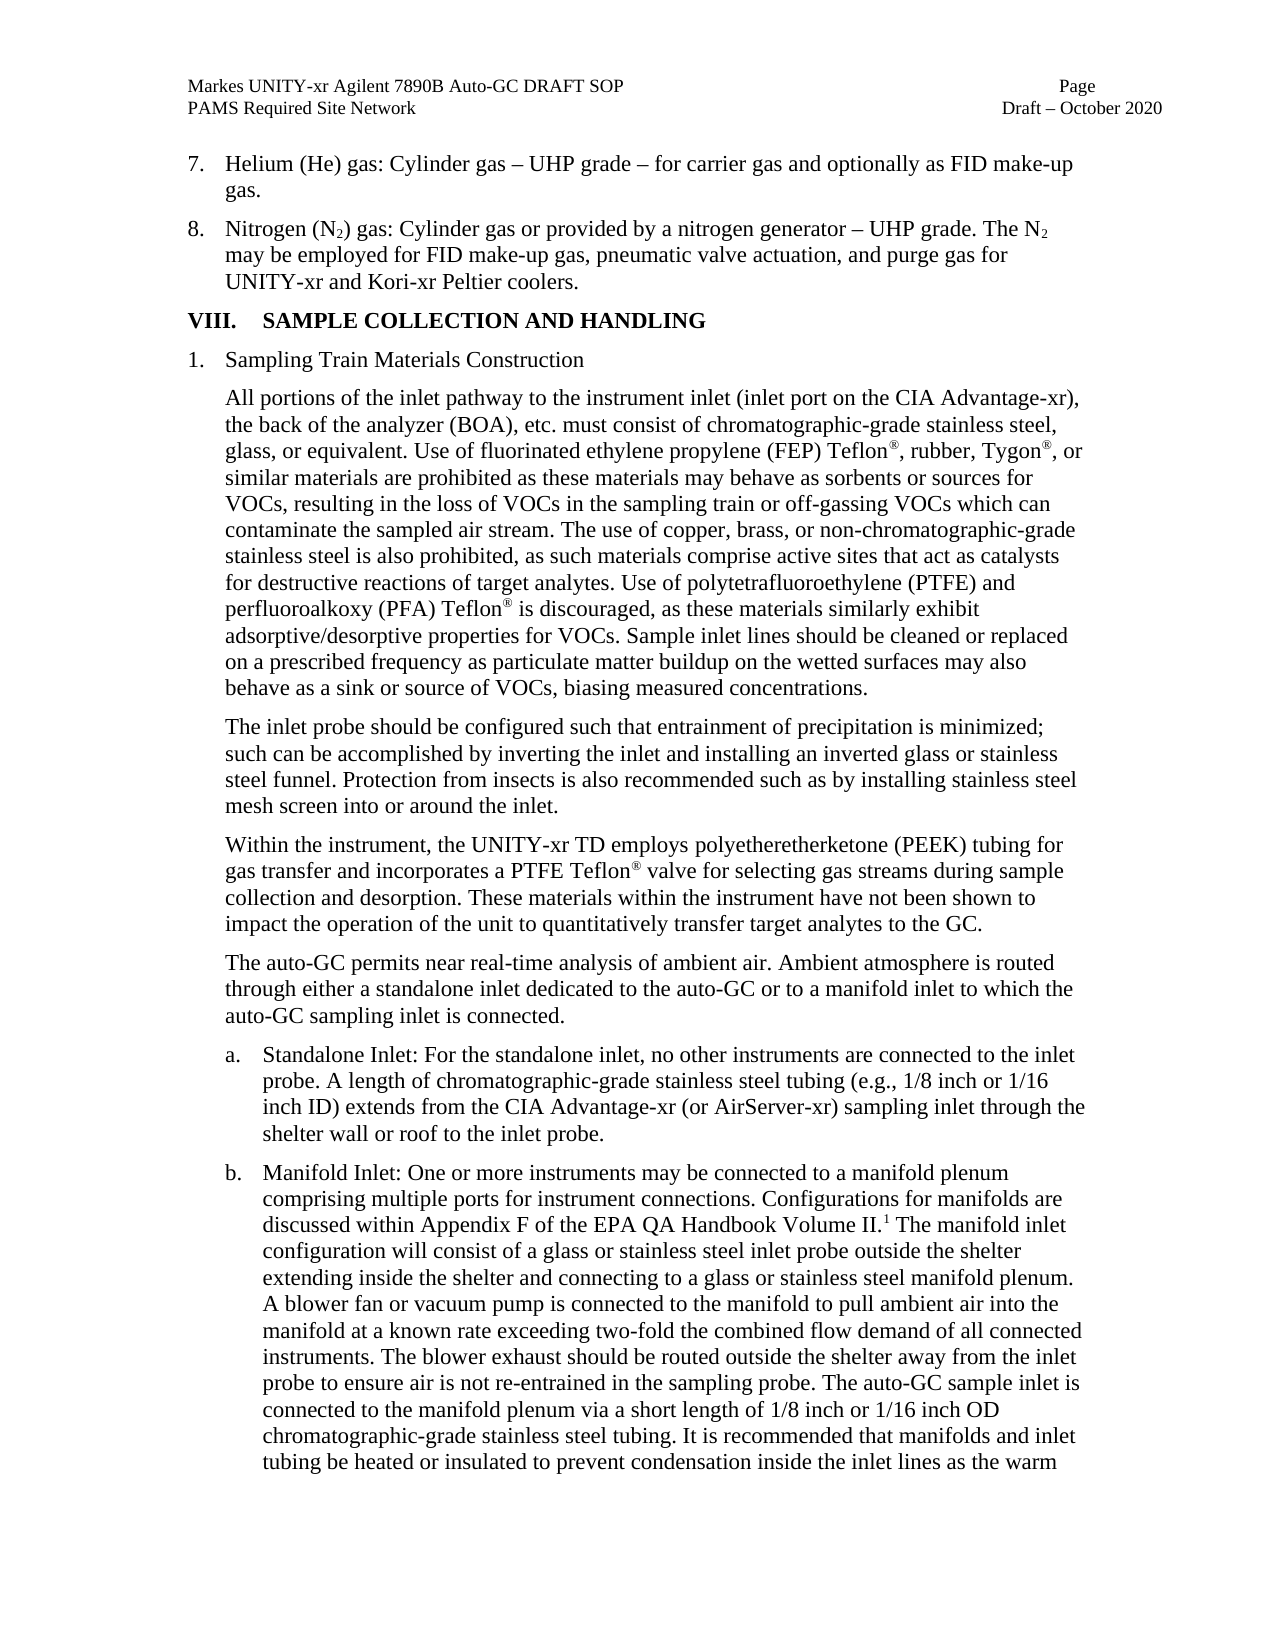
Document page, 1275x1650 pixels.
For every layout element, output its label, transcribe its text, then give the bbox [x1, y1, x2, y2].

list Sampling Train Materials Construction [187, 346, 1087, 372]
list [225, 1158, 1087, 1475]
text The auto-GC permits near real-time analysis of ambient air. Ambient atmosphere is routed through either a standalone inlet dedicated to the auto-GC or to a manifold inlet to which the auto-GC sampling inlet is connected. [225, 949, 1087, 1028]
text SAMPLE COLLECTION AND HANDLING [187, 307, 1087, 333]
list Helium (He) gas: Cylinder gas – UHP grade – for carrier gas and optionally as FID make-up gas. [187, 150, 1087, 203]
list Within the instrument, the UNITY-xr TD employs polyetheretherketone (PEEK) tubing for gas transfer and incorporates a PTFE Teflon® valve for selecting gas streams during sample collection and desorption. These materials within the instrument have not been shown to impact the operation of the unit to quantitatively transfer target analytes to the GC. [225, 831, 1087, 937]
list Standalone Inlet: For the standalone inlet, no other instruments are connected to the inlet probe. A length of chromatographic-grade stainless steel tubing (e.g., 1/8 inch or 1/16 inch ID) extends from the CIA Advantage-xr (or AirServer-xr) sampling inlet through the shelter wall or roof to the inlet probe. [225, 1041, 1087, 1146]
list The inlet probe should be configured such that entrainment of precipitation is minimized; such can be accomplished by inverting the inlet and installing an inverted glass or stainless steel funnel. Protection from insects is also recommended such as by installing stainless steel mesh screen into or around the inlet. [225, 713, 1087, 819]
list All portions of the inlet pathway to the instrument inlet (inlet port on the CIA Advantage-xr), the back of the analyzer (BOA), etc. must consist of chromatographic-grade stainless steel, glass, or equivalent. Use of fluorinated ethylene propylene (FEP) Teflon®, rubber, Tygon®, or similar materials are prohibited as these materials may behave as sorbents or sources for VOCs, resulting in the loss of VOCs in the sampling train or off-gassing VOCs which can contaminate the sampled air stream. The use of copper, brass, or non-chromatographic-grade stainless steel is also prohibited, as such materials comprise active sites that act as catalysts for destructive reactions of target analytes. Use of polytetrafluoroethylene (PTFE) and perfluoroalkoxy (PFA) Teflon® is discouraged, as these materials similarly exhibit adsorptive/desorptive properties for VOCs. Sample inlet lines should be cleaned or replaced on a prescribed frequency as particulate matter buildup on the wetted surfaces may also behave as a sink or source of VOCs, biasing measured concentrations. [225, 384, 1087, 701]
list Nitrogen (N2) gas: Cylinder gas or provided by a nitrogen generator – UHP grade. The N2 may be employed for FID make-up gas, pneumatic valve actuation, and purge gas for UNITY-xr and Kori-xr Peltier coolers. [187, 215, 1087, 294]
